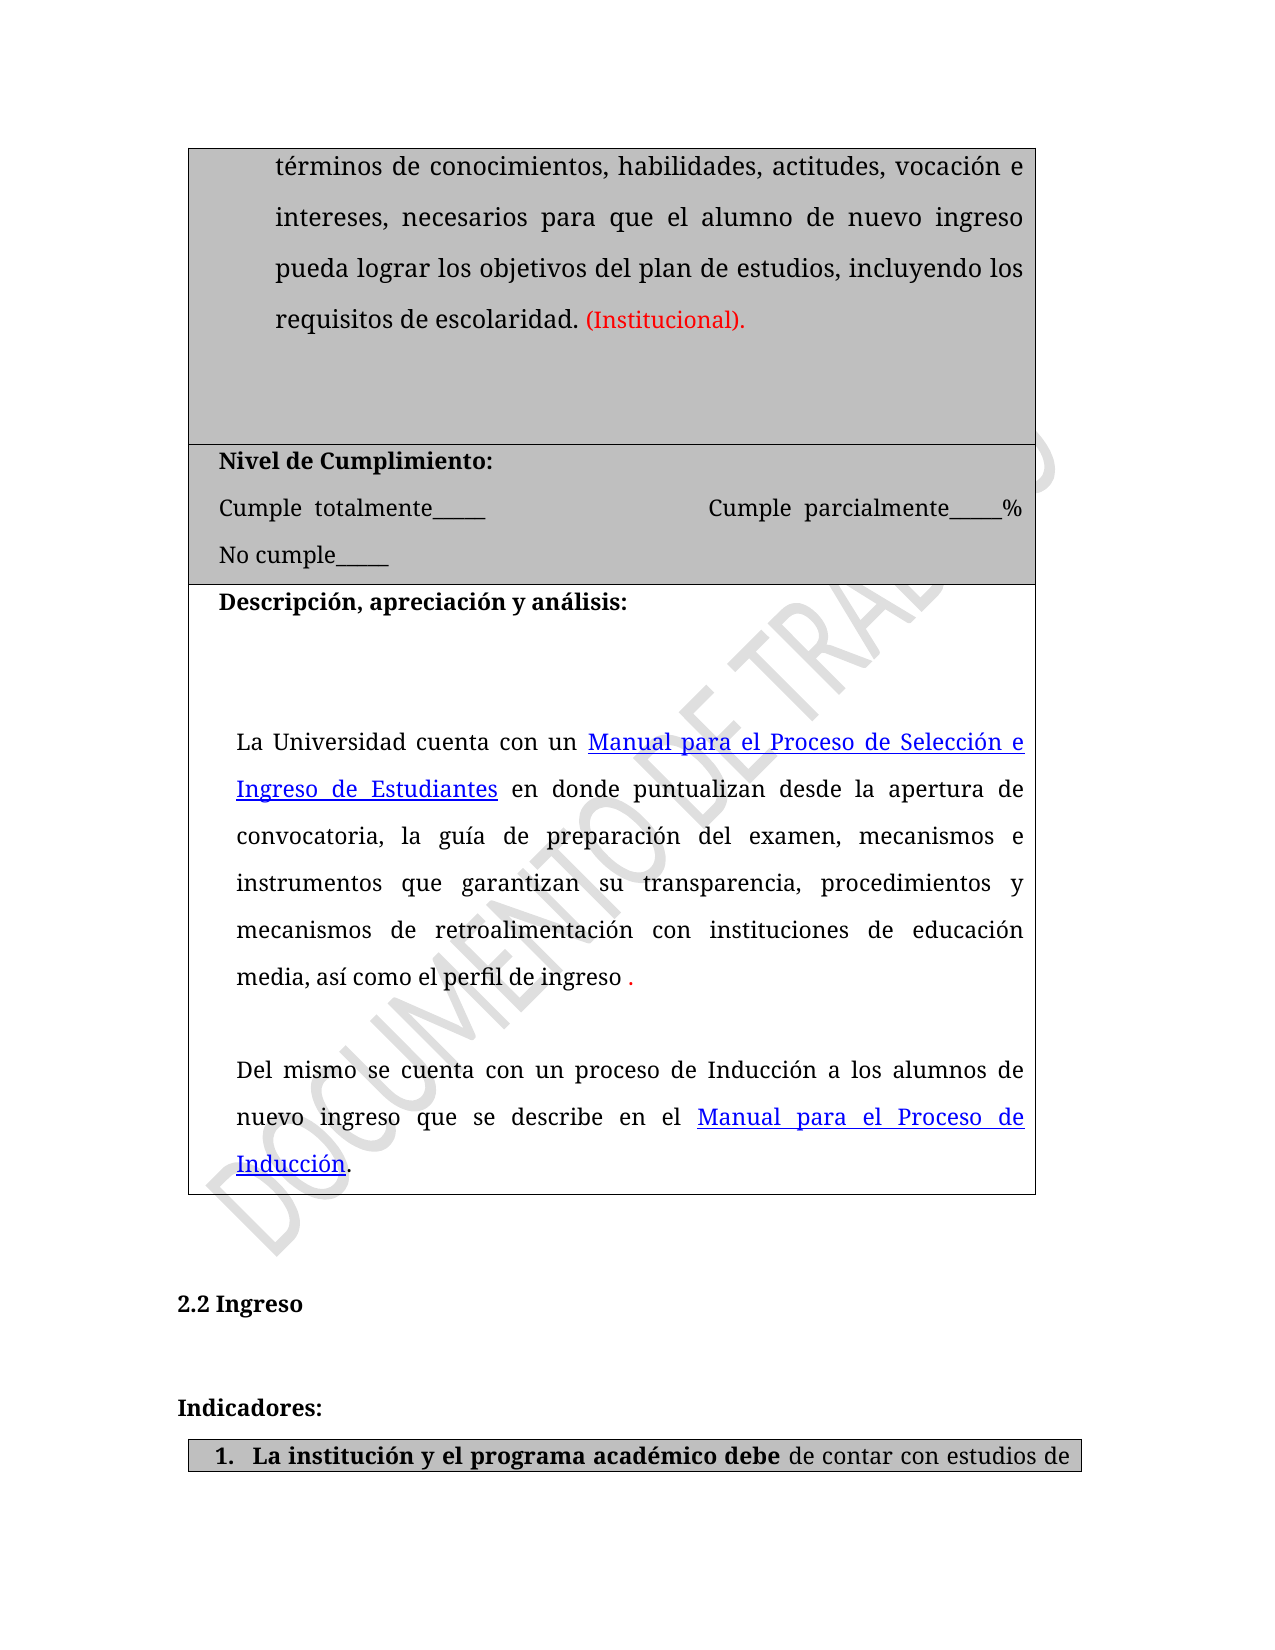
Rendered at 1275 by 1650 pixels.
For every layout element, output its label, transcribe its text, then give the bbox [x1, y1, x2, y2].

table_cell Descripción, apreciación y análisis: La Universidad cuenta con un Manual para el Proceso de Selección e Ingreso de Estudiantes en donde puntualizan desde la apertura de convocatoria, la guía de preparación del examen, mecanismos e instrumentos que garantizan su transparencia, procedimientos y mecanismos de retroalimentación con instituciones de educación media, así como el perfil de ingreso . Del mismo se cuenta con un proceso de Inducción a los alumnos de nuevo ingreso que se describe en el Manual para el Proceso de Inducción. [189, 585, 1035, 1193]
text Indicadores: [177, 1392, 1098, 1423]
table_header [189, 149, 1035, 444]
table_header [189, 1440, 1081, 1471]
table_cell Nivel de Cumplimiento: Cumple totalmente_____ Cumple parcialmente_____% No cumple_____ [189, 445, 1035, 584]
text 2.2 Ingreso [177, 1288, 1098, 1319]
